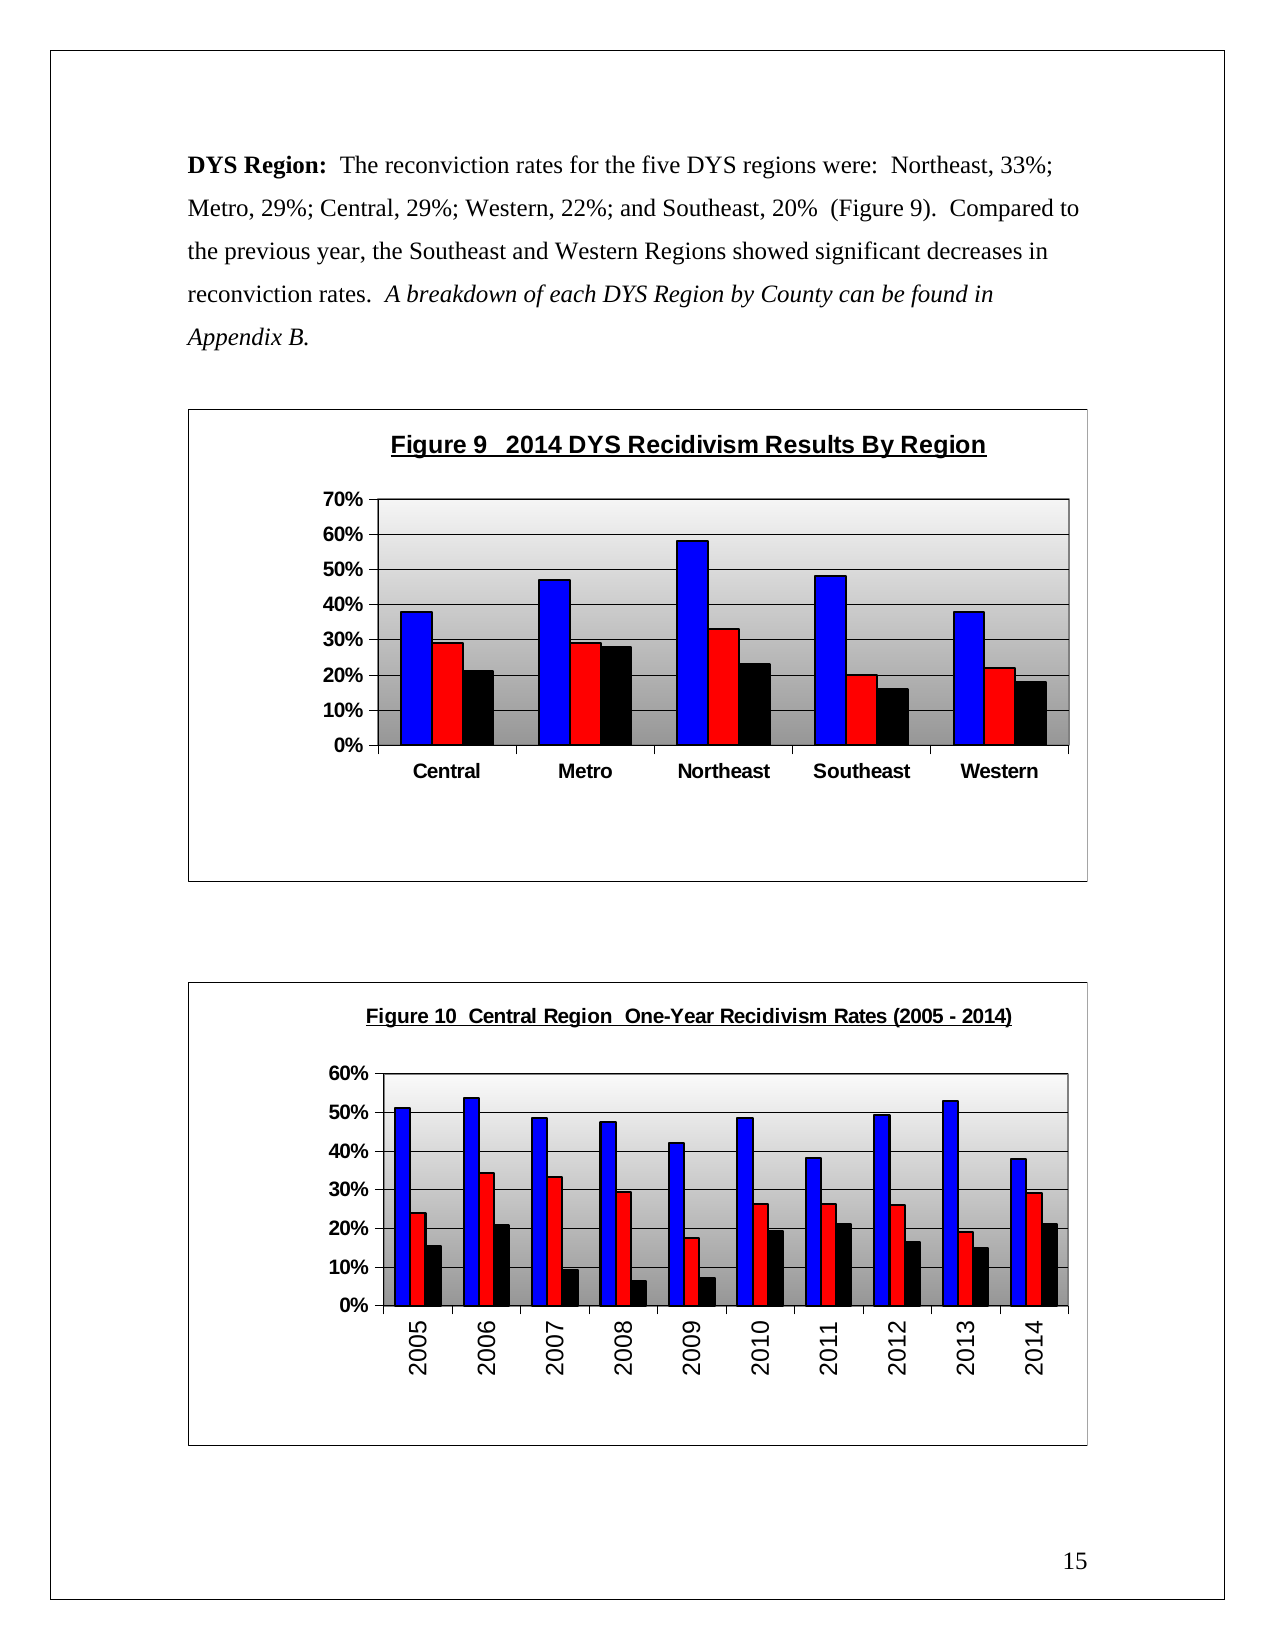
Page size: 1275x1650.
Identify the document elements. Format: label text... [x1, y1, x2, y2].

text DYS Region: The reconviction rates for the five DYS regions were: Northeast, 33%; Metro, 29%; Central, 29%; Western, 22%; and Southeast, 20% (Figure 9). Compared to the previous year, the Southeast and Western Regions showed significant decreases in reconviction rates. A breakdown of each DYS Region by County can be found in Appendix B. [187, 150, 1087, 351]
